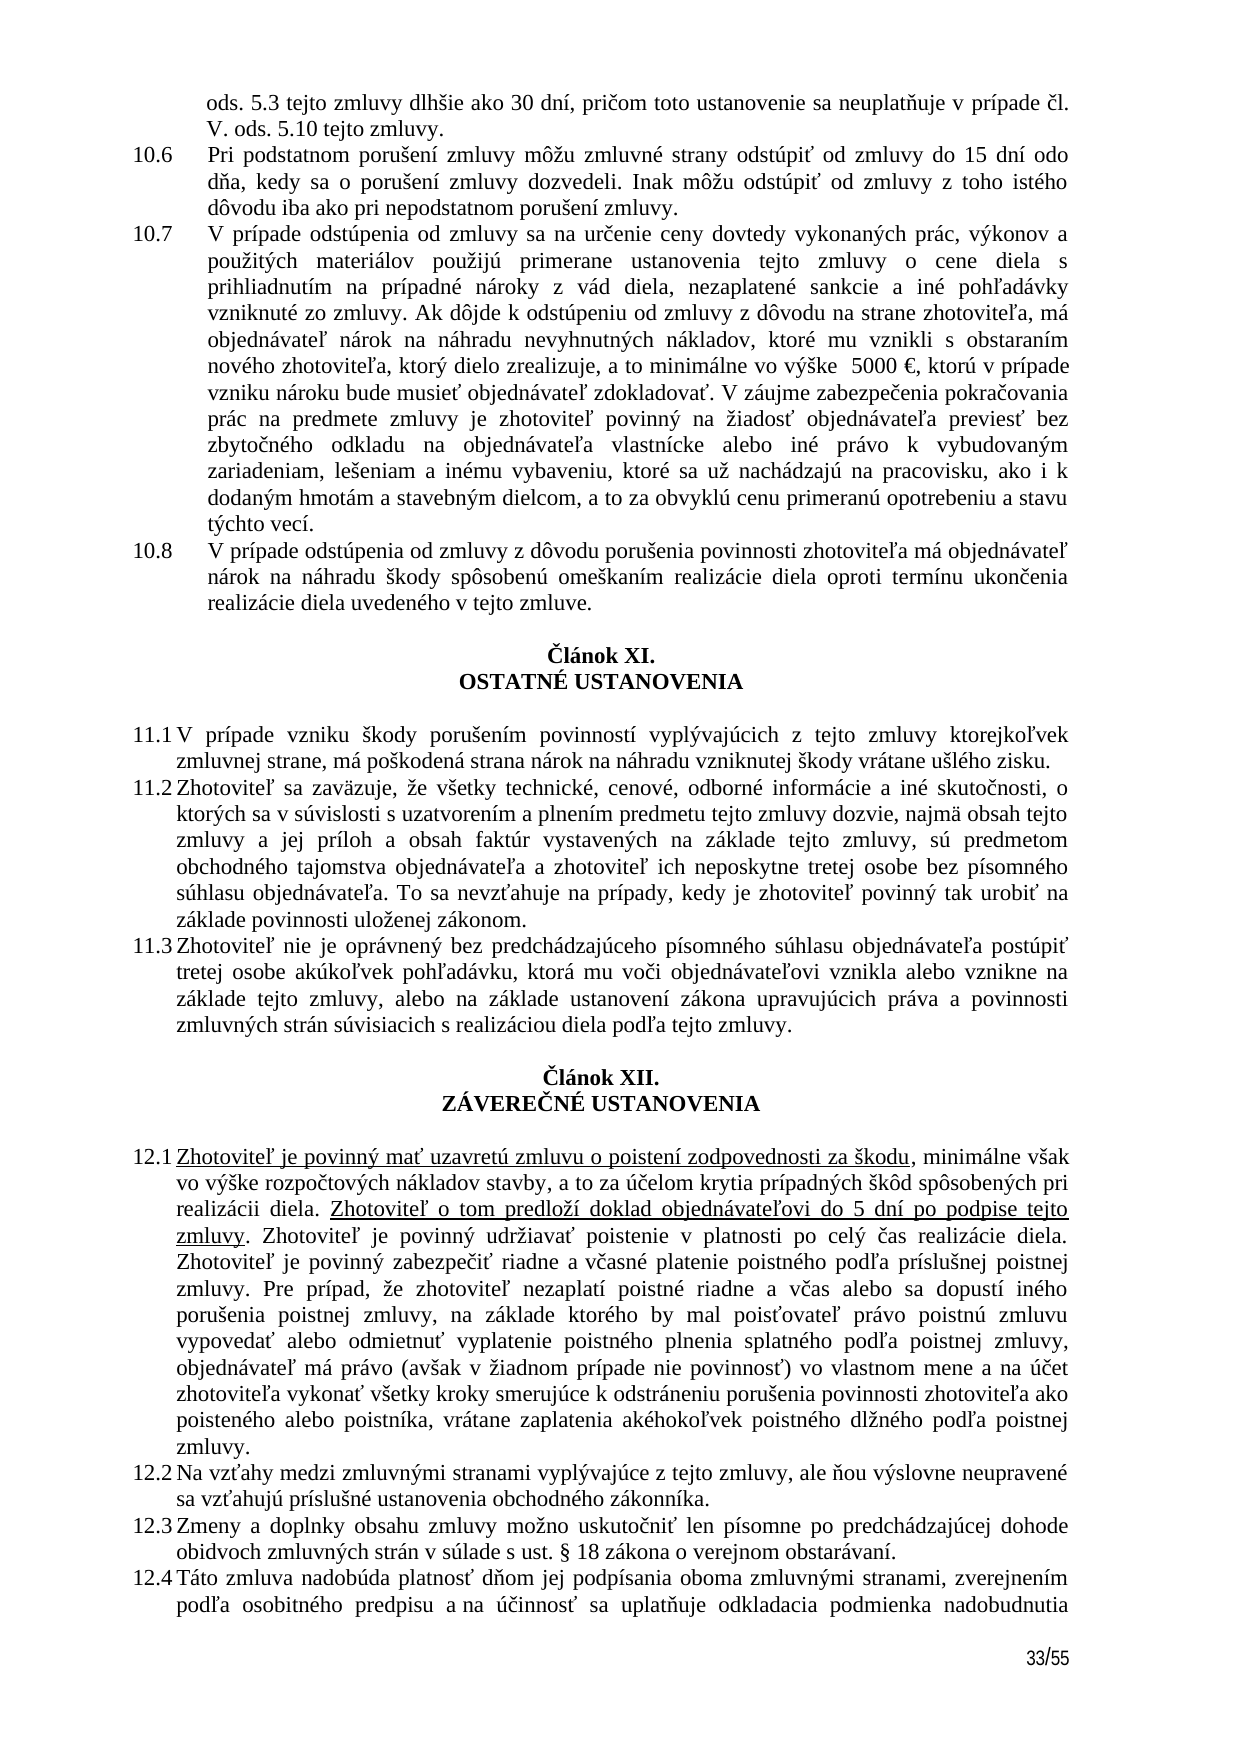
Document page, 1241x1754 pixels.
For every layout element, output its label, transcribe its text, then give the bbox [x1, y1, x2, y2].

list Zhotoviteľ je povinný mať uzavretú zmluvu o poistení zodpovednosti za škodu, minimálne však vo výške rozpočtových nákladov stavby, a to za účelom krytia prípadných škôd spôsobených pri realizácii diela. Zhotoviteľ o tom predloží doklad objednávateľovi do 5 dní po podpise tejto zmluvy. Zhotoviteľ je povinný udržiavať poistenie v platnosti po celý čas realizácie diela. Zhotoviteľ je povinný zabezpečiť riadne a včasné platenie poistného podľa príslušnej poistnej zmluvy. Pre prípad, že zhotoviteľ nezaplatí poistné riadne a včas alebo sa dopustí iného porušenia poistnej zmluvy, na základe ktorého by mal poisťovateľ právo poistnú zmluvu vypovedať alebo odmietnuť vyplatenie poistného plnenia splatného podľa poistnej zmluvy, objednávateľ má právo (avšak v žiadnom prípade nie povinnosť) vo vlastnom mene a na účet zhotoviteľa vykonať všetky kroky smerujúce k odstráneniu porušenia povinnosti zhotoviteľa ako poisteného alebo poistníka, vrátane zaplatenia akéhokoľvek poistného dlžného podľa poistnej zmluvy. [132, 1143, 1069, 1459]
text Článok XII. [132, 1064, 1069, 1090]
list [132, 89, 1069, 141]
list Zhotoviteľ nie je oprávnený bez predchádzajúceho písomného súhlasu objednávateľa postúpiť tretej osobe akúkoľvek pohľadávku, ktorá mu voči objednávateľovi vznikla alebo vznikne na základe tejto zmluvy, alebo na základe ustanovení zákona upravujúcich práva a povinnosti zmluvných strán súvisiacich s realizáciou diela podľa tejto zmluvy. [132, 932, 1069, 1037]
list Zmeny a doplnky obsahu zmluvy možno uskutočniť len písomne po predchádzajúcej dohode obidvoch zmluvných strán v súlade s ust. § 18 zákona o verejnom obstarávaní. [132, 1512, 1069, 1564]
list Pri podstatnom porušení zmluvy môžu zmluvné strany odstúpiť od zmluvy do 15 dní odo dňa, kedy sa o porušení zmluvy dozvedeli. Inak môžu odstúpiť od zmluvy z toho istého dôvodu iba ako pri nepodstatnom porušení zmluvy. [132, 141, 1069, 220]
text ZÁVEREČNÉ USTANOVENIA [132, 1090, 1069, 1116]
list Na vzťahy medzi zmluvnými stranami vyplývajúce z tejto zmluvy, ale ňou výslovne neupravené sa vzťahujú príslušné ustanovenia obchodného zákonníka. [132, 1459, 1069, 1512]
text OSTATNÉ USTANOVENIA [132, 668, 1069, 695]
list V prípade odstúpenia od zmluvy z dôvodu porušenia povinnosti zhotoviteľa má objednávateľ nárok na náhradu škody spôsobenú omeškaním realizácie diela oproti termínu ukončenia realizácie diela uvedeného v tejto zmluve. [132, 537, 1069, 616]
list V prípade vzniku škody porušením povinností vyplývajúcich z tejto zmluvy ktorejkoľvek zmluvnej strane, má poškodená strana nárok na náhradu vzniknutej škody vrátane ušlého zisku. [132, 721, 1069, 774]
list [132, 1564, 1069, 1617]
text Článok XI. [132, 642, 1069, 668]
list V prípade odstúpenia od zmluvy sa na určenie ceny dovtedy vykonaných prác, výkonov a použitých materiálov použijú primerane ustanovenia tejto zmluvy o cene diela s prihliadnutím na prípadné nároky z vád diela, nezaplatené sankcie a iné pohľadávky vzniknuté zo zmluvy. Ak dôjde k odstúpeniu od zmluvy z dôvodu na strane zhotoviteľa, má objednávateľ nárok na náhradu nevyhnutných nákladov, ktoré mu vznikli s obstaraním nového zhotoviteľa, ktorý dielo zrealizuje, a to minimálne vo výške 5000 €, ktorú v prípade vzniku nároku bude musieť objednávateľ zdokladovať. V záujme zabezpečenia pokračovania prác na predmete zmluvy je zhotoviteľ povinný na žiadosť objednávateľa previesť bez zbytočného odkladu na objednávateľa vlastnícke alebo iné právo k vybudovaným zariadeniam, lešeniam a inému vybaveniu, ktoré sa už nachádzajú na pracovisku, ako i k dodaným hmotám a stavebným dielcom, a to za obvyklú cenu primeranú opotrebeniu a stavu týchto vecí. [132, 220, 1069, 537]
list Zhotoviteľ sa zaväzuje, že všetky technické, cenové, odborné informácie a iné skutočnosti, o ktorých sa v súvislosti s uzatvorením a plnením predmetu tejto zmluvy dozvie, najmä obsah tejto zmluvy a jej príloh a obsah faktúr vystavených na základe tejto zmluvy, sú predmetom obchodného tajomstva objednávateľa a zhotoviteľ ich neposkytne tretej osobe bez písomného súhlasu objednávateľa. To sa nevzťahuje na prípady, kedy je zhotoviteľ povinný tak urobiť na základe povinnosti uloženej zákonom. [132, 774, 1069, 932]
